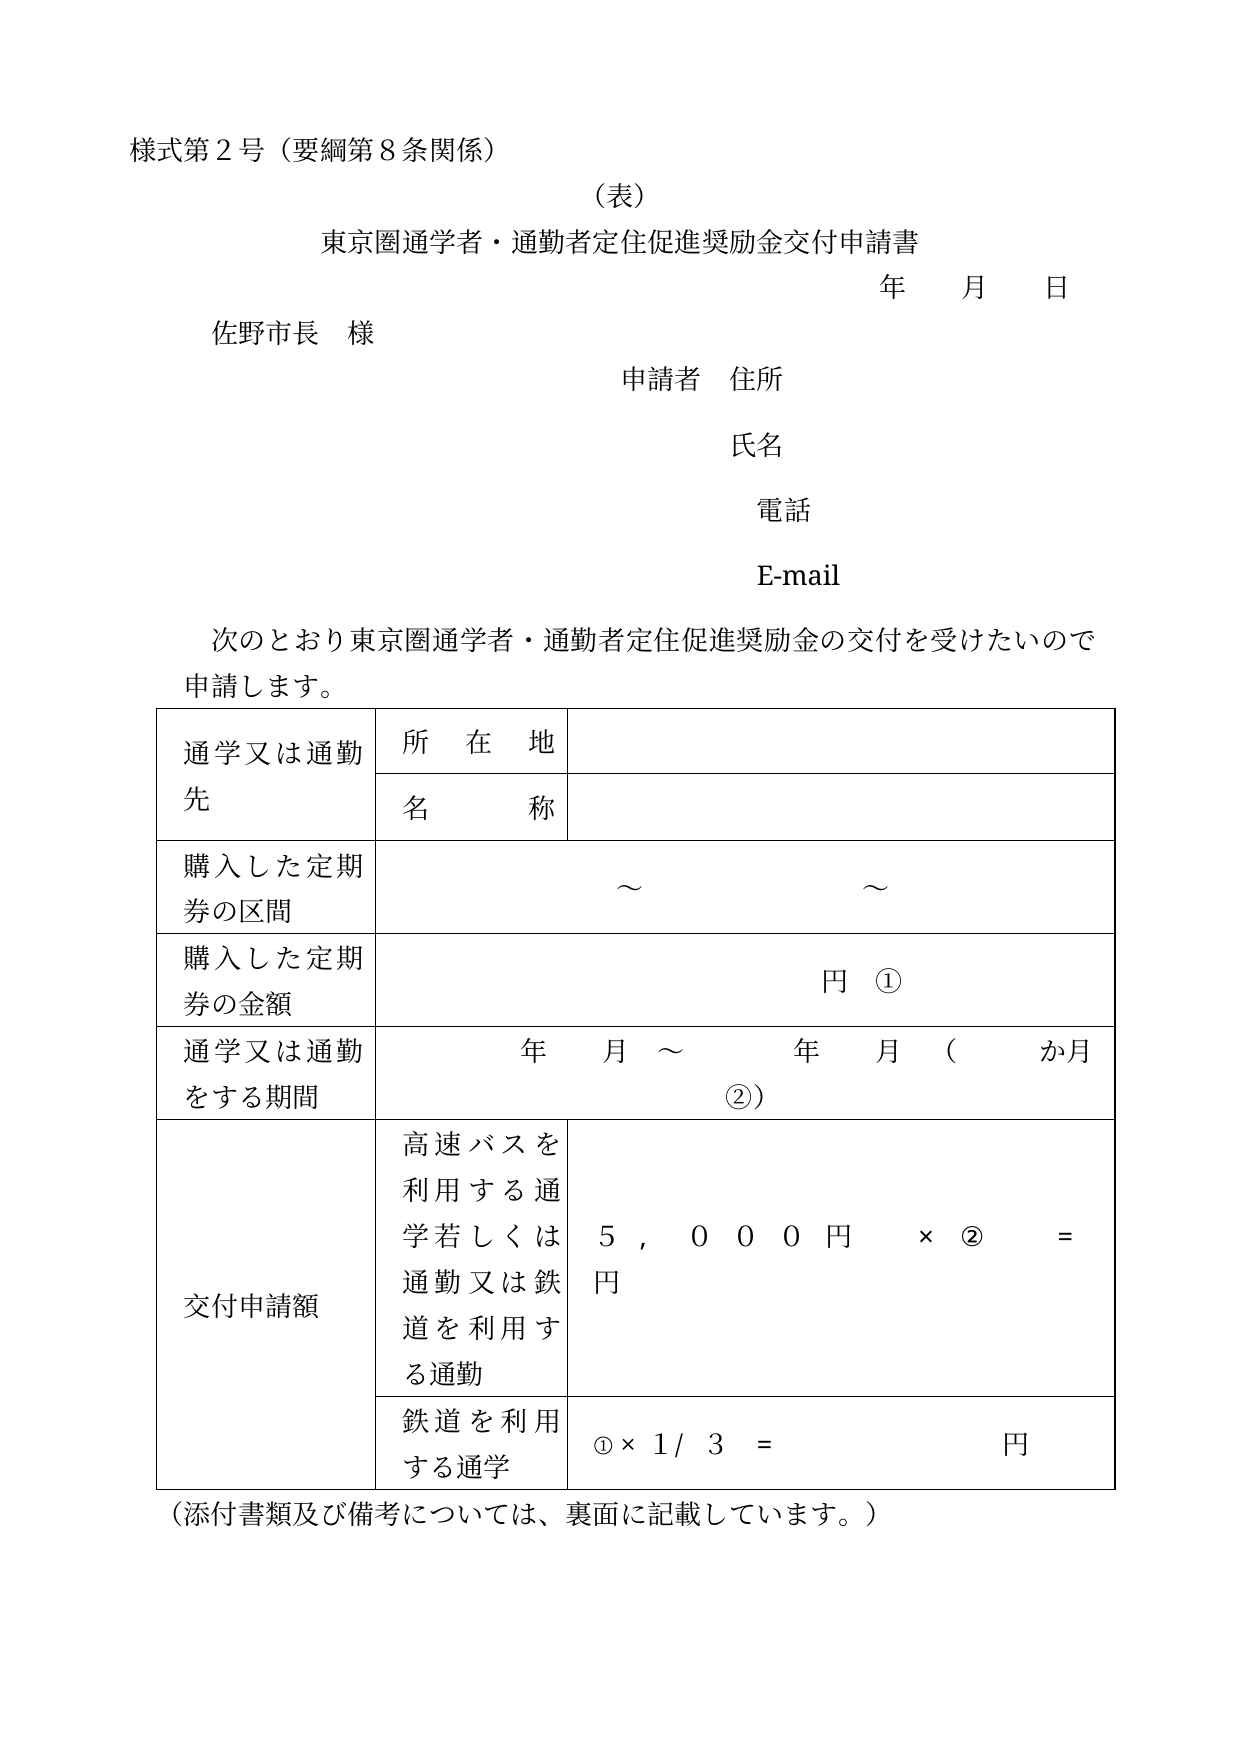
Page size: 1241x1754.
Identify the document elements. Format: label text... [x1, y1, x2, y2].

text 東京圏通学者・通勤者定住促進奨励金交付申請書 [129, 217, 1111, 263]
table_cell ５,０００円 × ② = 円 [568, 1120, 1114, 1396]
table_cell 年 月 ～ 年 月 （ か月②） [376, 1027, 1114, 1119]
table_cell [568, 774, 1114, 840]
text 佐野市長 様 [129, 309, 1111, 355]
table_cell 購入した定期券の区間 [157, 841, 375, 933]
table_cell ～ ～ [376, 841, 1114, 933]
table_header 所在地 [376, 709, 567, 773]
table_cell 名 称 [376, 774, 567, 840]
text E-mail [129, 551, 1111, 597]
table_cell ① ×１/３ = 円 [568, 1397, 1114, 1489]
text （添付書類及び備考については、裏面に記載しています。） [129, 1490, 1111, 1536]
table_cell 高速バスを利用する通学若しくは通勤又は鉄道を利用する通勤 [376, 1120, 567, 1396]
text 様式第２号（要綱第８条関係） [129, 126, 1111, 171]
text 年 月 日 [129, 263, 1071, 309]
table_cell 交付申請額 [157, 1120, 375, 1489]
text 氏名 [129, 421, 1111, 467]
text （表） [129, 171, 1111, 217]
table_cell 通学又は通勤をする期間 [157, 1027, 375, 1119]
table_header 通学又は通勤先 [157, 709, 375, 840]
table_cell 鉄道を利用する通学 [376, 1397, 567, 1489]
table_cell 円 ① [376, 934, 1114, 1026]
text 申請者 住所 [129, 355, 1111, 401]
table_cell 購入した定期券の金額 [157, 934, 375, 1026]
text 電話 [129, 486, 1111, 532]
text 次のとおり東京圏通学者・通勤者定住促進奨励金の交付を受けたいので申請します。 [156, 616, 1098, 708]
table_header [568, 709, 1114, 773]
